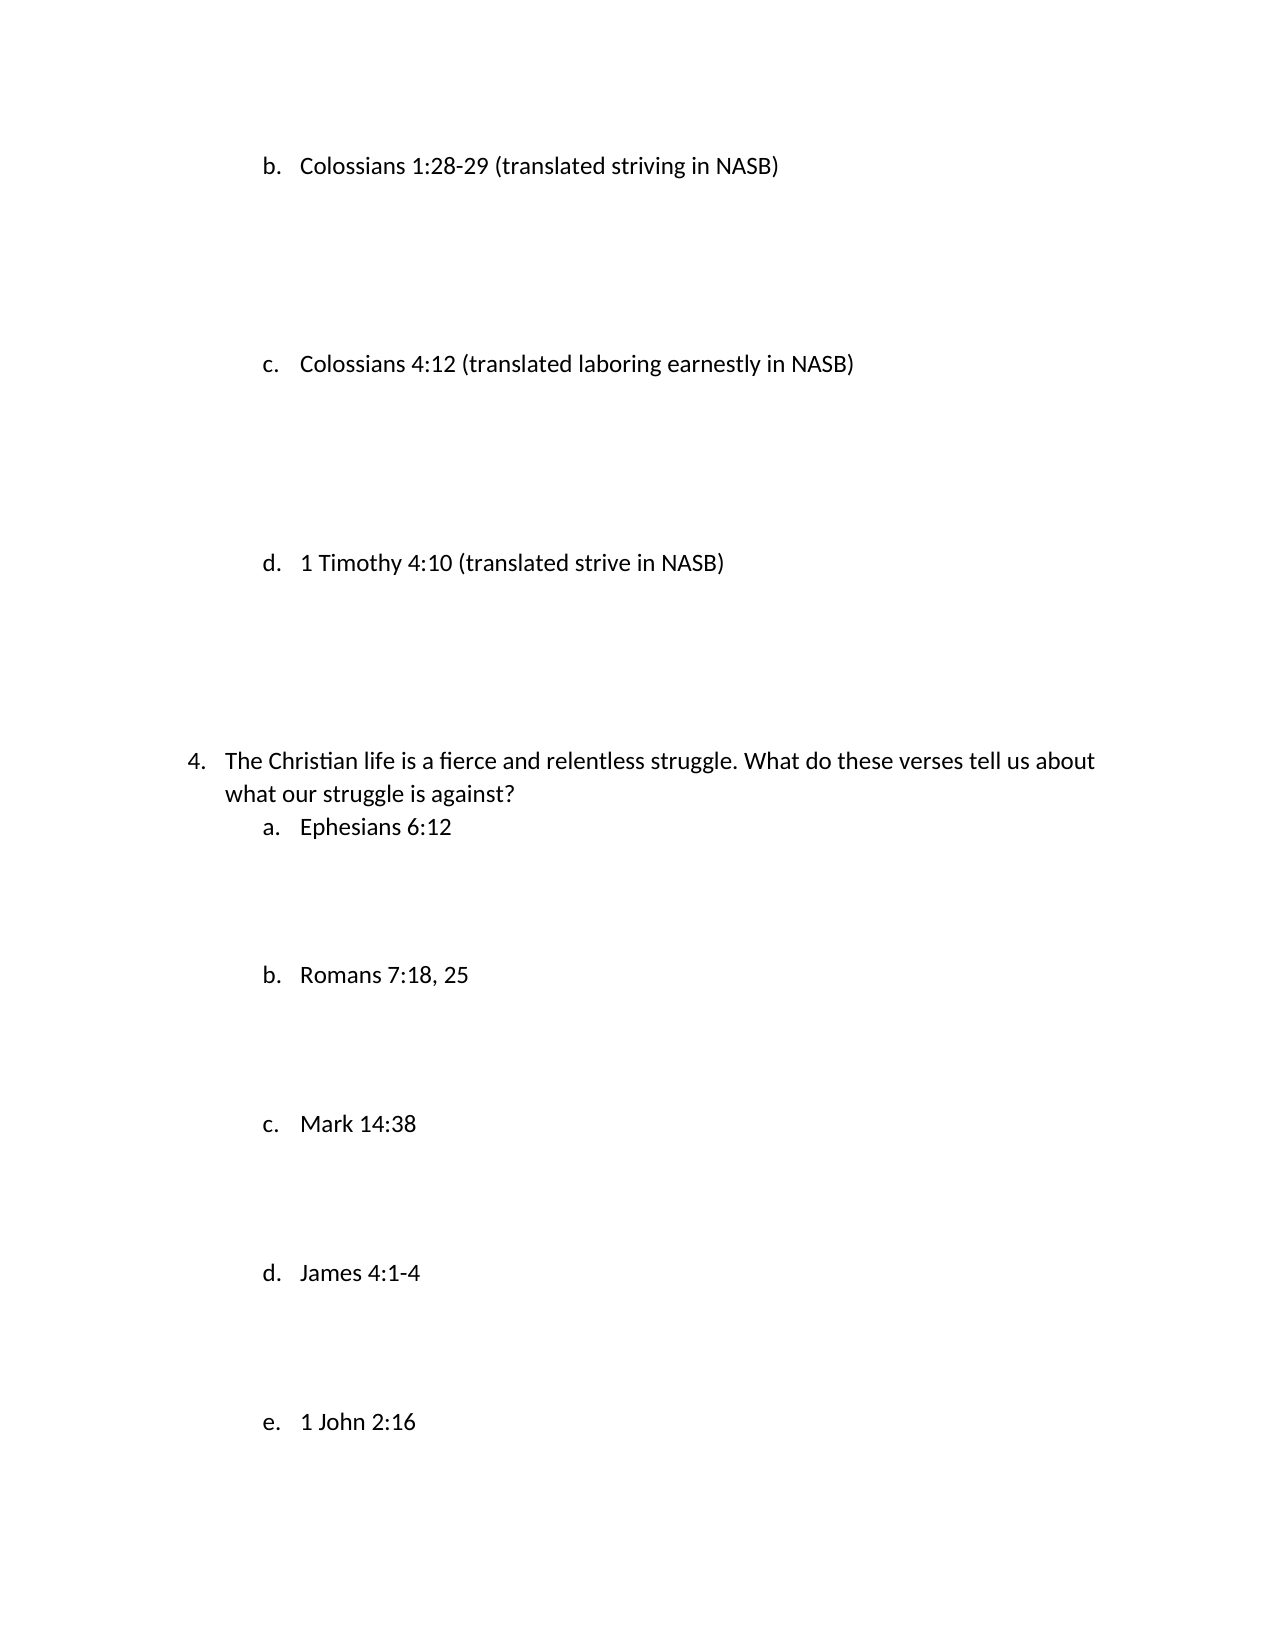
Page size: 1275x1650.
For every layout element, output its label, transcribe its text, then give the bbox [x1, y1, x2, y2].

list Colossians 1:28-29 (translated striving in NASB) [262, 150, 1125, 181]
list Romans 7:18, 25 [262, 959, 1125, 990]
list Colossians 4:12 (translated laboring earnestly in NASB) [262, 348, 1125, 379]
list The Christian life is a fierce and relentless struggle. What do these verses tell us about what our struggle is against? [187, 745, 1125, 808]
list 1 Timothy 4:10 (translated strive in NASB) [262, 547, 1125, 577]
list Mark 14:38 [262, 1108, 1125, 1139]
list 1 John 2:16 [262, 1406, 1125, 1436]
list Ephesians 6:12 [262, 811, 1125, 841]
list James 4:1-4 [262, 1257, 1125, 1288]
